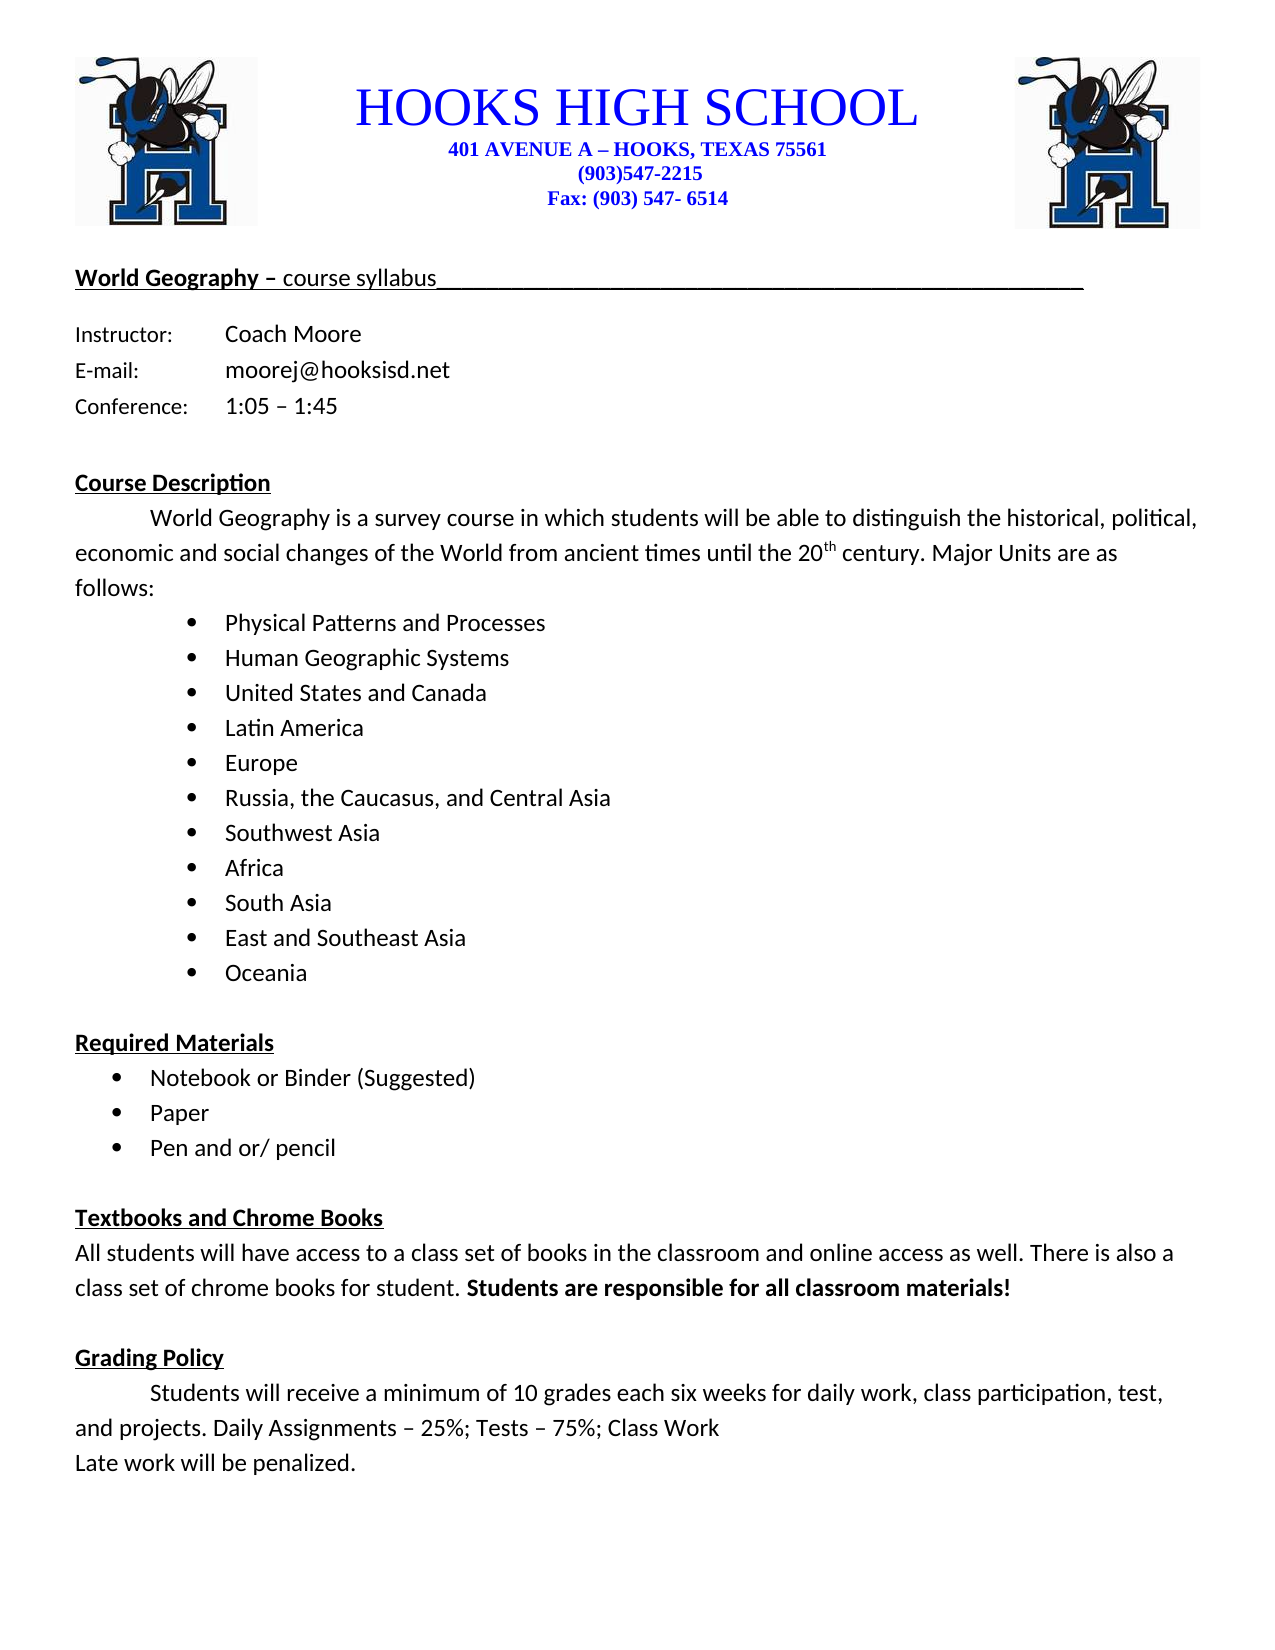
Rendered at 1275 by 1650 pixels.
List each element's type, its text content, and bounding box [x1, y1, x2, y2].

list Africa [187, 852, 1200, 882]
list Human Geographic Systems [187, 642, 1200, 672]
text E-mail: moorej@hooksisd.net [75, 354, 1200, 385]
list Oceania [187, 957, 1200, 987]
list Europe [187, 747, 1200, 777]
picture [1014, 57, 1200, 229]
text All students will have access to a class set of books in the classroom and online access as well. There is also a class set of chrome books for student. Students are responsible for all classroom materials! [75, 1237, 1200, 1302]
text Grading Policy [75, 1342, 1200, 1372]
list Paper [112, 1097, 1200, 1127]
text Late work will be penalized. [75, 1447, 1200, 1477]
text HOOKS HIGH SCHOOL [258, 75, 1014, 137]
text Course Description [75, 467, 1200, 497]
text Students will receive a minimum of 10 grades each six weeks for daily work, class participation, test, and projects. Daily Assignments – 25%; Tests – 75%; Class Work [75, 1377, 1200, 1442]
text Required Materials [75, 1027, 1200, 1057]
text Textbooks and Chrome Books [75, 1202, 1200, 1232]
list Notebook or Binder (Suggested) [112, 1062, 1200, 1092]
text (903)547-2215 [258, 161, 1014, 185]
list East and Southeast Asia [187, 922, 1200, 952]
list Physical Patterns and Processes [187, 607, 1200, 637]
text 401 AVENUE A – HOOKS, TEXAS 75561 [258, 137, 1014, 161]
text World Geography is a survey course in which students will be able to distinguish the historical, political, economic and social changes of the World from ancient times until the 20th century. Major Units are as follows: [75, 502, 1200, 602]
list Latin America [187, 712, 1200, 742]
list United States and Canada [187, 677, 1200, 707]
list South Asia [187, 887, 1200, 917]
text Fax: (903) 547- 6514 [258, 185, 1014, 209]
list Southwest Asia [187, 817, 1200, 847]
list Pen and or/ pencil [112, 1132, 1200, 1162]
list Russia, the Caucasus, and Central Asia [187, 782, 1200, 812]
text Instructor: Coach Moore [75, 318, 1200, 349]
text Conference: 1:05 – 1:45 [75, 390, 1200, 421]
text World Geography – course syllabus____________________________________________________ [75, 262, 1200, 293]
picture [75, 57, 258, 226]
